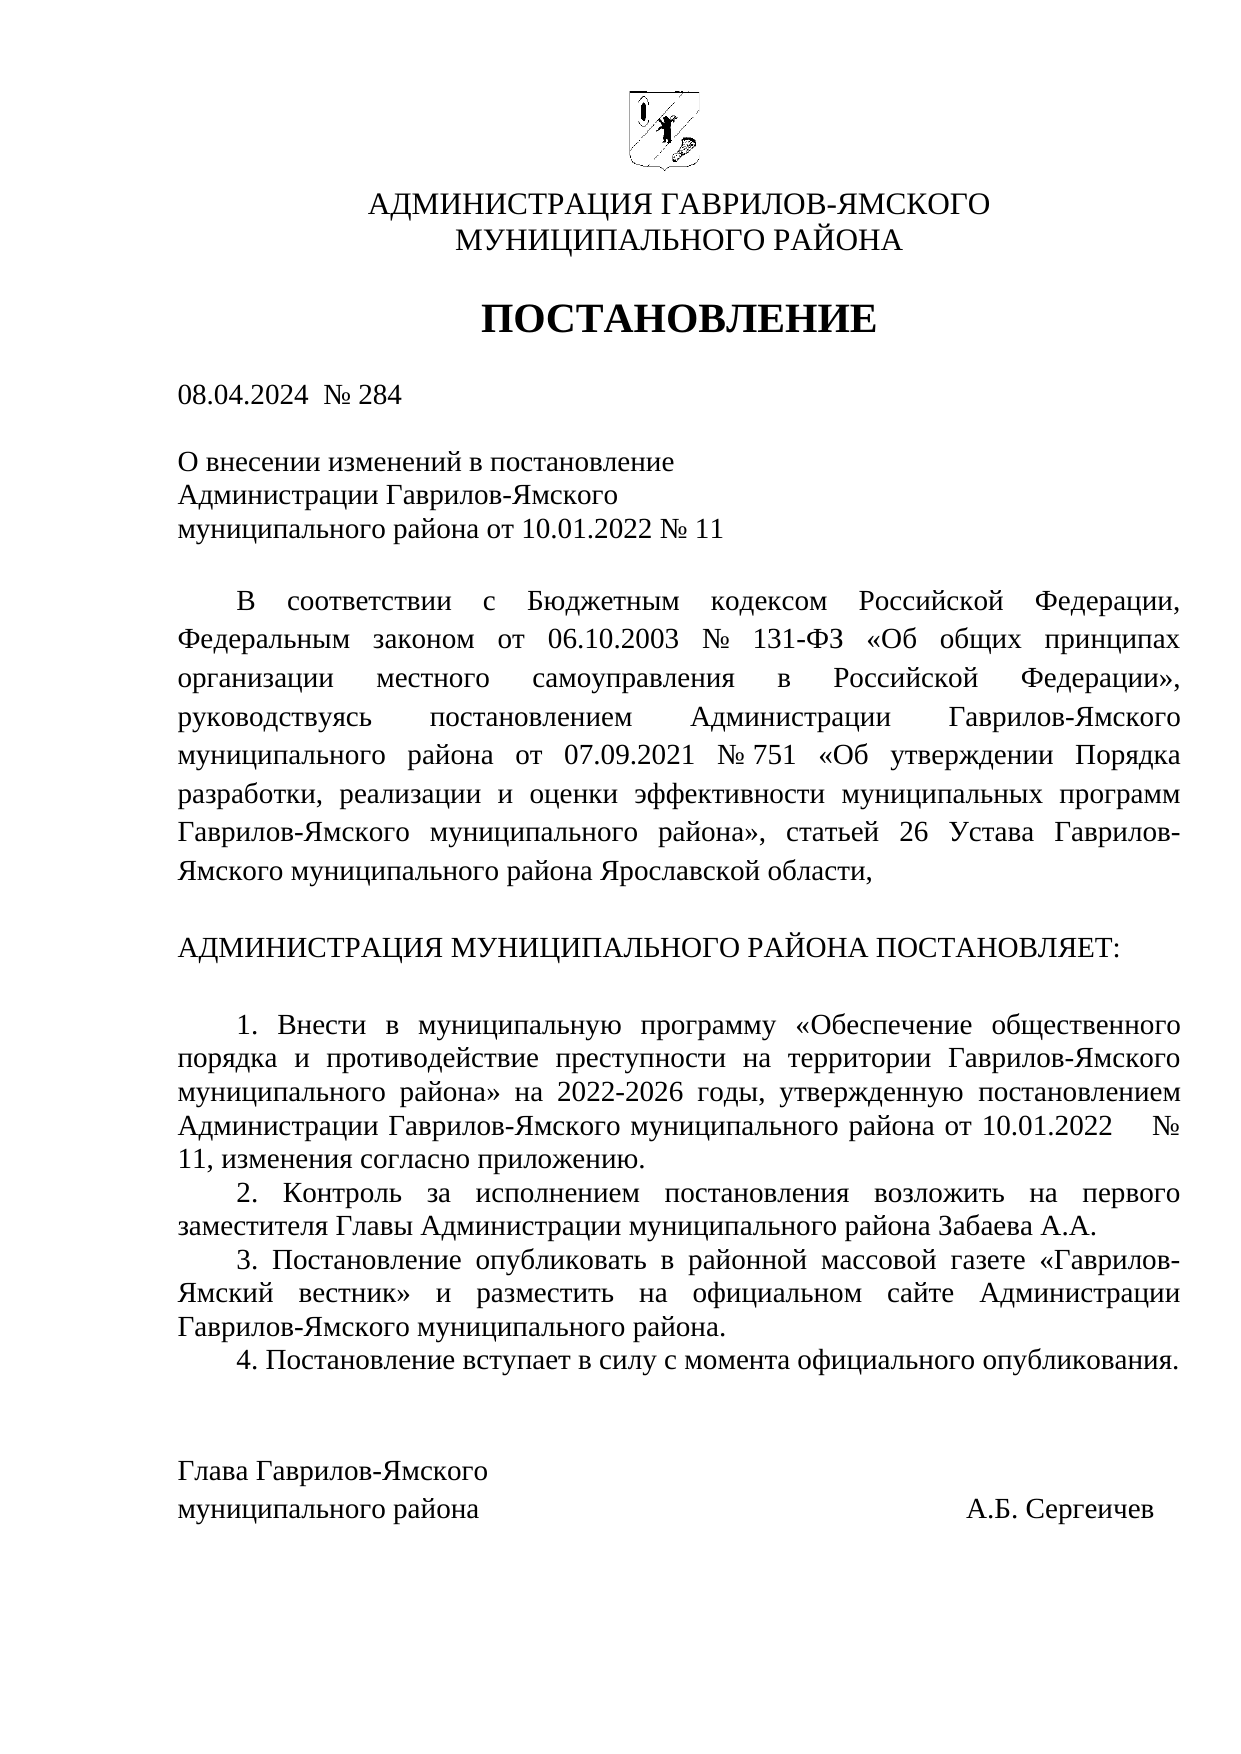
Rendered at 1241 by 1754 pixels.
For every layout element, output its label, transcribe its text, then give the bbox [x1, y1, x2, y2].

text МУНИЦИПАЛЬНОГО РАЙОНА [177, 221, 1181, 257]
text муниципального района А.Б. Сергеичев [177, 1492, 1181, 1525]
text Глава Гаврилов-Ямского [177, 1453, 1181, 1487]
text Администрации Гаврилов-Ямского [177, 477, 1181, 511]
text АДМИНИСТРАЦИЯ ГАВРИЛОВ-ЯМСКОГО [177, 185, 1181, 221]
text 3. Постановление опубликовать в районной массовой газете «Гаврилов-Ямский вестник» и разместить на официальном сайте Администрации Гаврилов-Ямского муниципального района. [177, 1242, 1181, 1342]
text ПОСТАНОВЛЕНИЕ [177, 293, 1181, 341]
picture [629, 91, 700, 171]
text В соответствии с Бюджетным кодексом Российской Федерации, Федеральным законом от 06.10.2003 № 131-ФЗ «Об общих принципах организации местного самоуправления в Российской Федерации», руководствуясь постановлением Администрации Гаврилов-Ямского муниципального района от 07.09.2021 № 751 «Об утверждении Порядка разработки, реализации и оценки эффективности муниципальных программ Гаврилов-Ямского муниципального района», статьей 26 Устава Гаврилов-Ямского муниципального района Ярославской области, [177, 583, 1181, 886]
text 4. Постановление вступает в силу с момента официального опубликования. [177, 1342, 1181, 1376]
text 08.04.2024 № 284 [177, 377, 1181, 410]
text АДМИНИСТРАЦИЯ МУНИЦИПАЛЬНОГО РАЙОНА ПОСТАНОВЛЯЕТ: [177, 930, 1181, 963]
text 2. Контроль за исполнением постановления возложить на первого заместителя Главы Администрации муниципального района Забаева А.А. [177, 1175, 1181, 1242]
text О внесении изменений в постановление [177, 444, 1181, 477]
text 1. Внести в муниципальную программу «Обеспечение общественного порядка и противодействие преступности на территории Гаврилов-Ямского муниципального района» на 2022-2026 годы, утвержденную постановлением Администрации Гаврилов-Ямского муниципального района от 10.01.2022 № 11, изменения согласно приложению. [177, 1007, 1181, 1175]
text муниципального района от 10.01.2022 № 11 [177, 511, 1181, 544]
